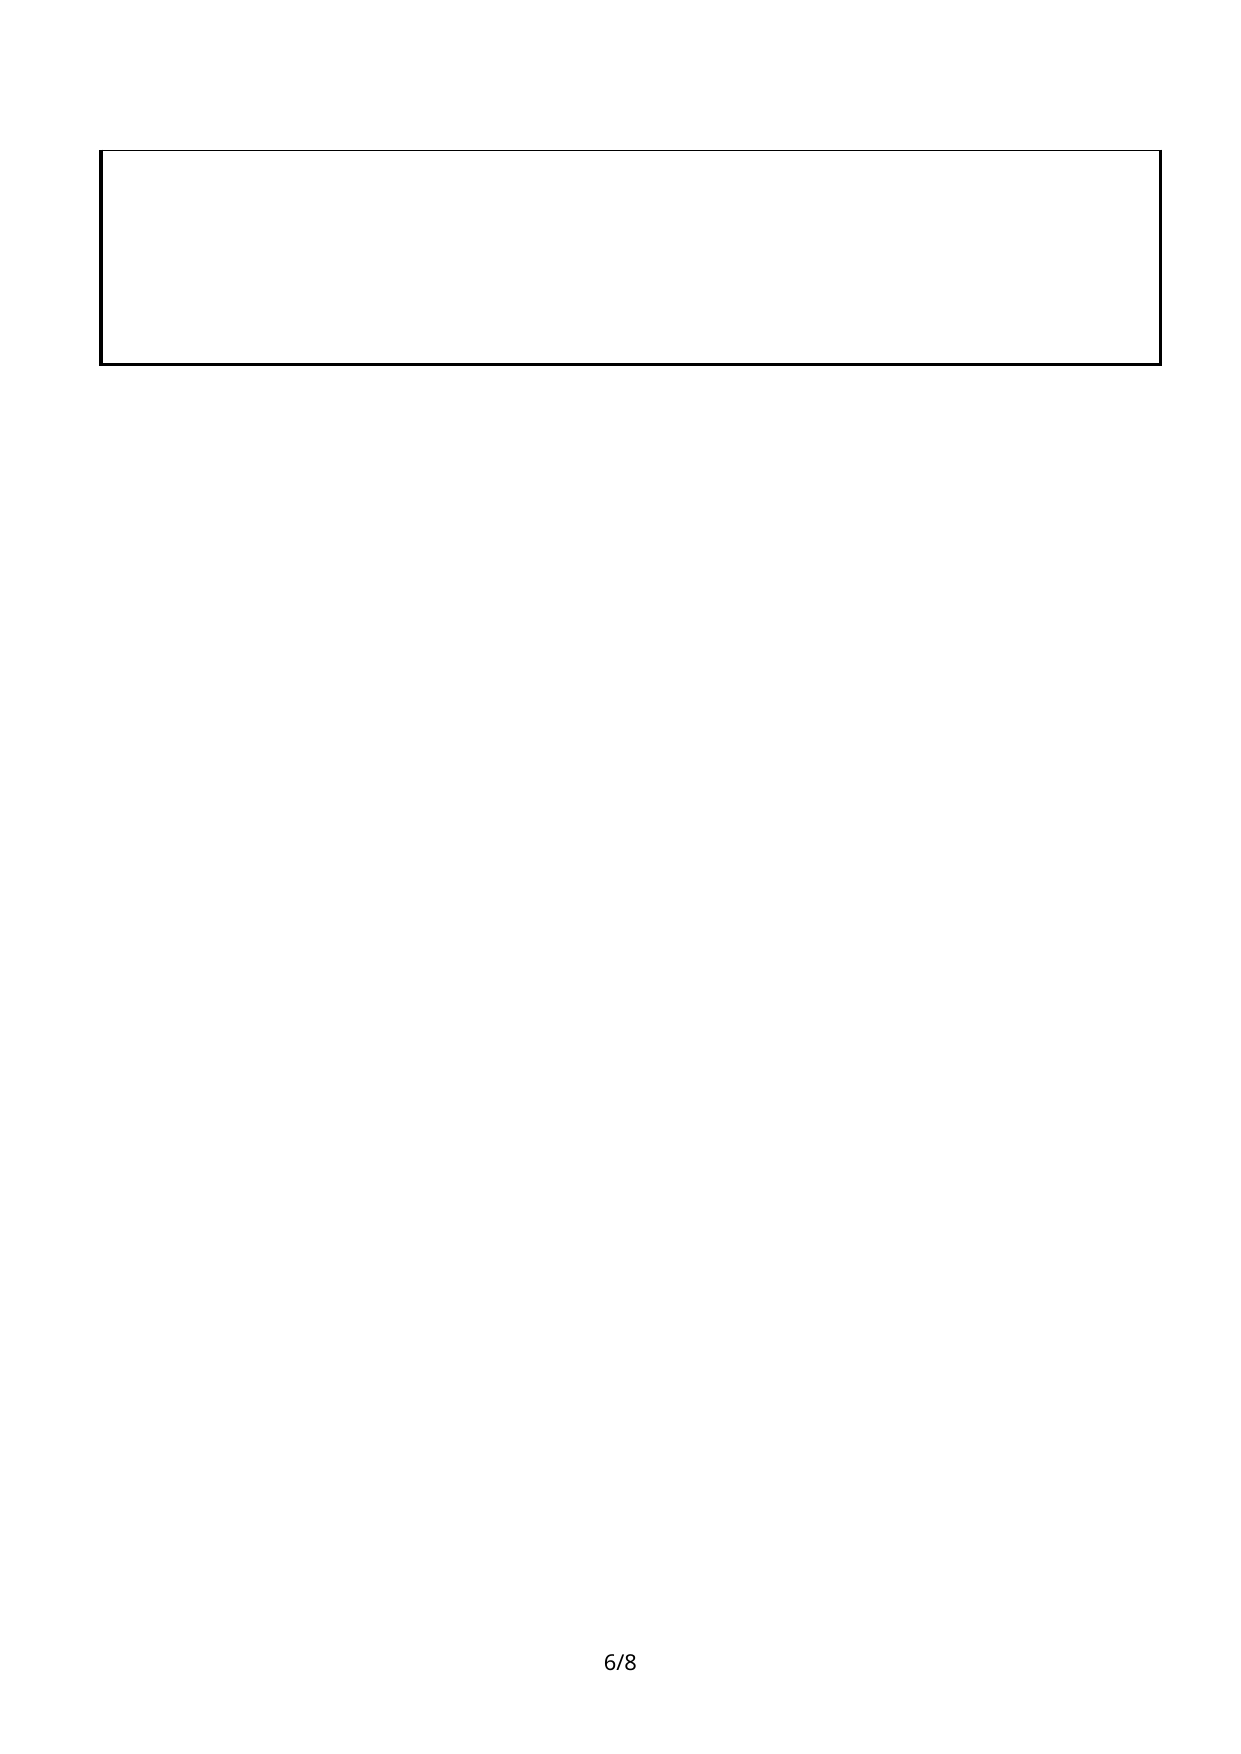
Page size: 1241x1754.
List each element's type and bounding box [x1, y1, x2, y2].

table_cell [103, 151, 1159, 363]
